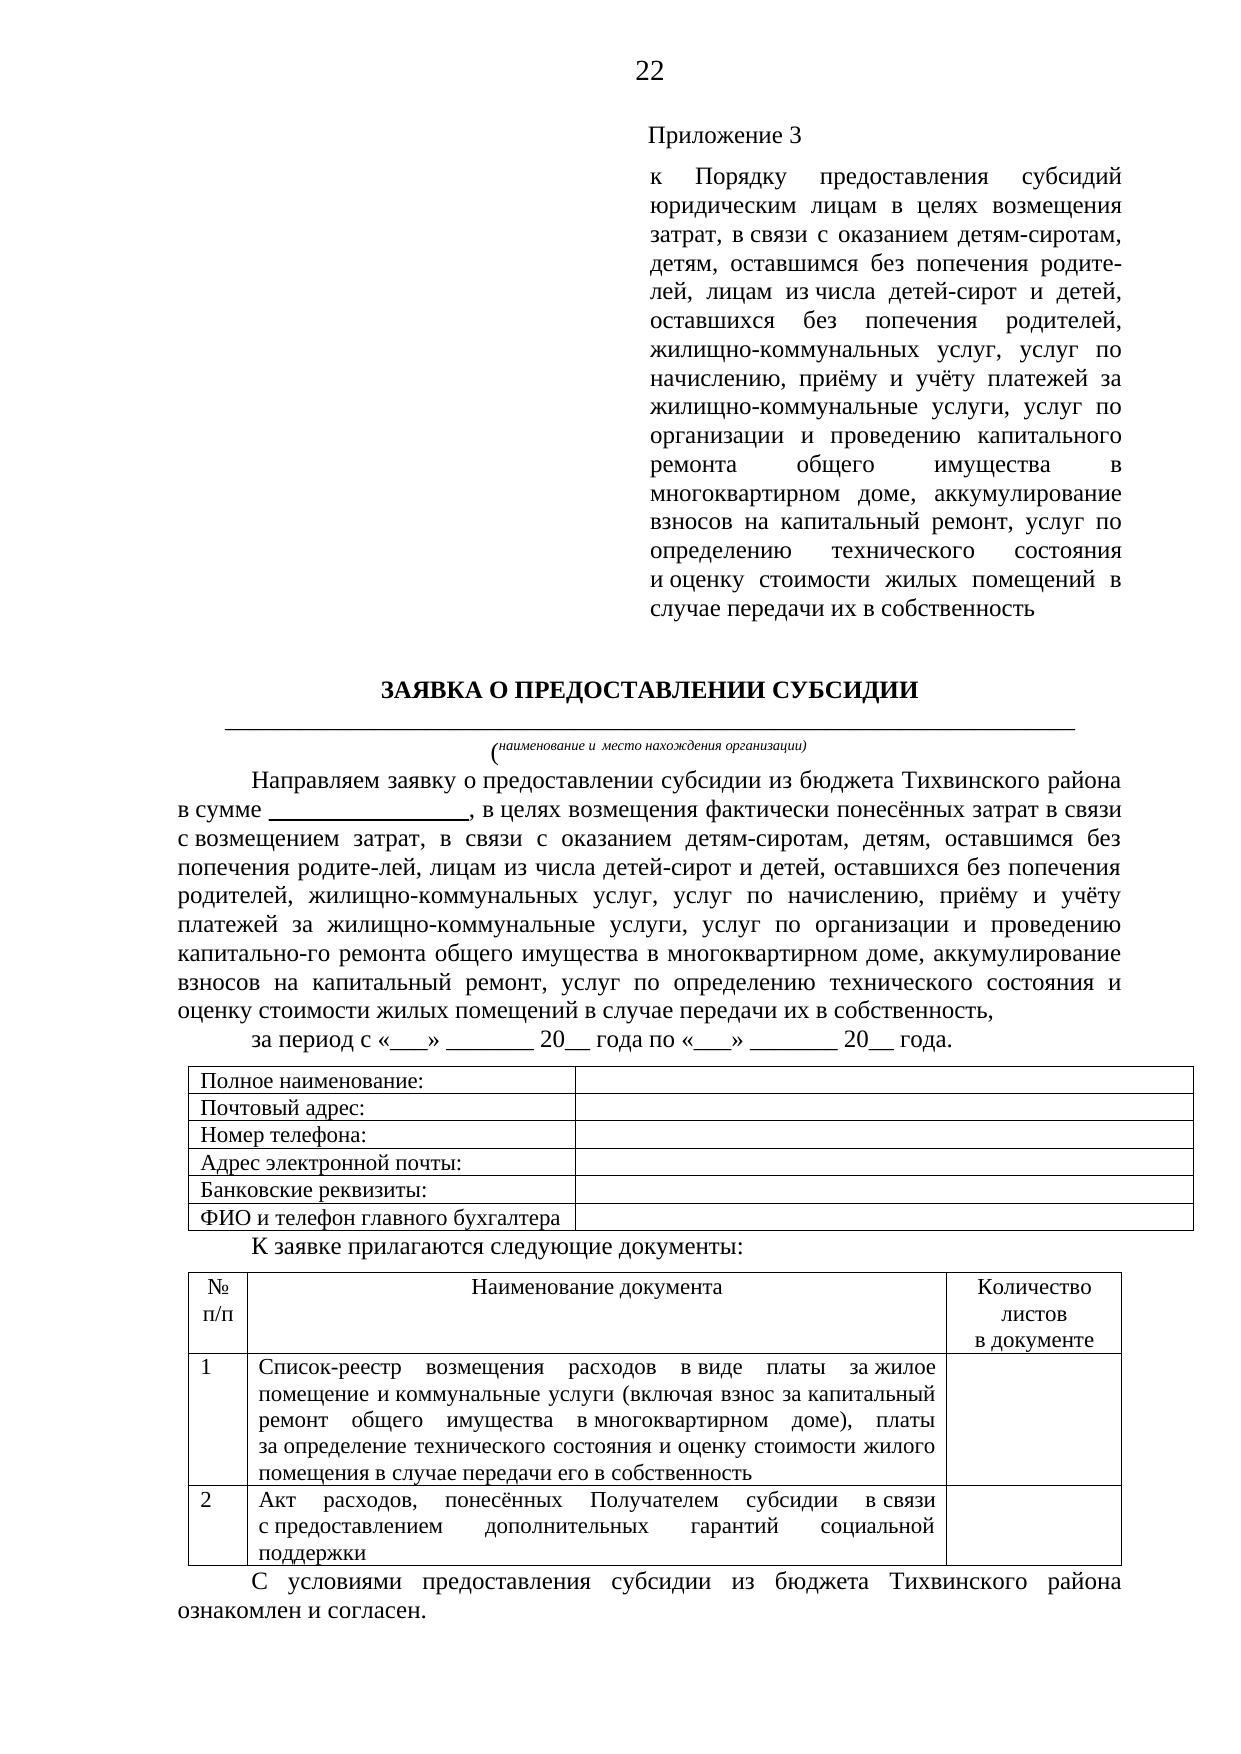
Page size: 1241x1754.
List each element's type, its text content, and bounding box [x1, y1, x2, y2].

table_cell Список-реестр возмещения расходов в виде платы за жилое помещение и коммунальные услуги (включая взнос за капитальный ремонт общего имущества в многоквартирном доме), платы за определение технического состояния и оценку стоимости жилого помещения в случае передачи его в собственность [248, 1354, 946, 1485]
text С условиями предоставления субсидии из бюджета Тихвинского района ознакомлен и согласен. [177, 1566, 1122, 1624]
table_cell Адрес электронной почты: [189, 1149, 575, 1175]
text ЗАЯВКА О ПРЕДОСТАВЛЕНИИ СУБСИДИИ [177, 675, 1122, 704]
table_cell [947, 1354, 1121, 1485]
table_cell [947, 1486, 1121, 1565]
table_cell Номер телефона: [189, 1121, 575, 1148]
table_cell [576, 1121, 1193, 1148]
table_cell [576, 1149, 1193, 1175]
text к Порядку предоставления субсидий юридическим лицам в целях возмещения затрат, в связи c оказанием детям-сиротам, детям, оставшимся без попечения родите-лей, лицам из числа детей-сирот и детей, оставшихся без попечения родителей, жилищно-коммунальных услуг, услуг по начислению, приёму и учёту платежей за жилищно-коммунальные услуги, услуг по организации и проведению капитального ремонта общего имущества в многоквартирном доме, аккумулирование взносов на капитальный ремонт, услуг по определению технического состояния и оценку стоимости жилых помещений в случае передачи их в собственность [650, 161, 1122, 621]
table_cell Акт расходов, понесённых Получателем субсидии в связи c предоставлением дополнительных гарантий социальной поддержки [248, 1486, 946, 1565]
table_cell Почтовый адрес: [189, 1094, 575, 1120]
text (наименование и место нахождения организации) [177, 737, 1122, 766]
table_cell [576, 1094, 1193, 1120]
table_cell [576, 1204, 1193, 1230]
table_cell Банковские реквизиты: [189, 1176, 575, 1203]
table_header Наименование документа [248, 1273, 946, 1352]
text К заявке прилагаются следующие документы: [177, 1231, 1122, 1260]
table_header № п/п [189, 1273, 247, 1352]
table_header [576, 1067, 1193, 1093]
table_cell [576, 1176, 1193, 1203]
table_header Полное наименование: [189, 1067, 575, 1093]
text ____________________________________________________________________ [177, 704, 1122, 733]
text за период c «___» _______ 20__ года по «___» _______ 20__ года. [177, 1024, 1122, 1053]
table_cell 2 [189, 1486, 247, 1565]
text Приложение 3 [327, 120, 1122, 149]
table_cell ФИО и телефон главного бухгалтера [189, 1204, 575, 1230]
text Направляем заявку о предоставлении субсидии из бюджета Тихвинского района в сумме ________________, в целях возмещения фактически понесённых затрат в связи c возмещением затрат, в связи c оказанием детям-сиротам, детям, оставшимся без попечения родите-лей, лицам из числа детей-сирот и детей, оставшихся без попечения родителей, жилищно-коммунальных услуг, услуг по начислению, приёму и учёту платежей за жилищно-коммунальные услуги, услуг по организации и проведению капитально-го ремонта общего имущества в многоквартирном доме, аккумулирование взносов на капитальный ремонт, услуг по определению технического состояния и оценку стоимости жилых помещений в случае передачи их в собственность, [177, 766, 1122, 1024]
table_cell 1 [189, 1354, 247, 1485]
table_header Количество листов в документе [947, 1273, 1121, 1352]
